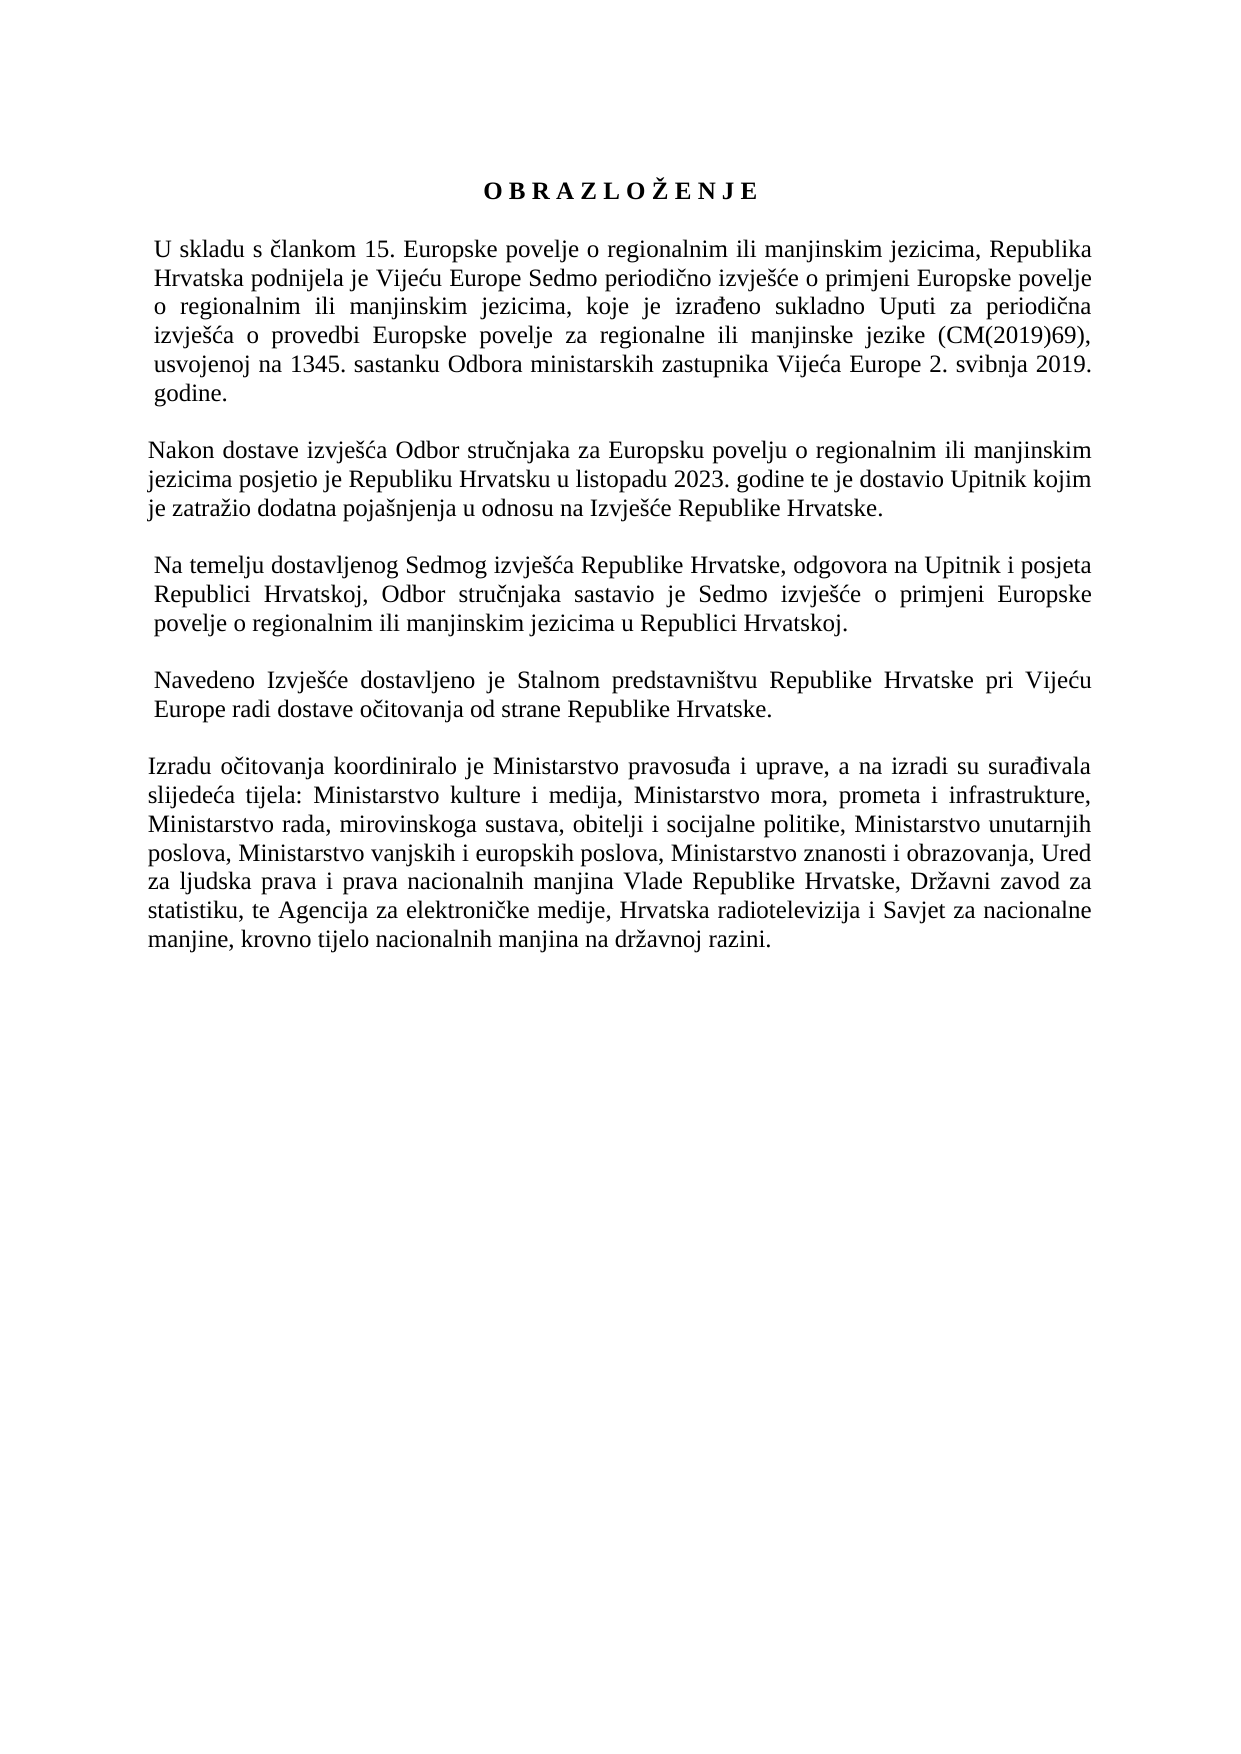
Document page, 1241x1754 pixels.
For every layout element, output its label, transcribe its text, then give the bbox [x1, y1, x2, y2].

text Na temelju dostavljenog Sedmog izvješća Republike Hrvatske, odgovora na Upitnik i posjeta Republici Hrvatskoj, Odbor stručnjaka sastavio je Sedmo izvješće o primjeni Europske povelje o regionalnim ili manjinskim jezicima u Republici Hrvatskoj. [153, 550, 1093, 636]
text O B R A Z L O Ž E N J E [148, 176, 1093, 205]
text U skladu s člankom 15. Europske povelje o regionalnim ili manjinskim jezicima, Republika Hrvatska podnijela je Vijeću Europe Sedmo periodično izvješće o primjeni Europske povelje o regionalnim ili manjinskim jezicima, koje je izrađeno sukladno Uputi za periodična izvješća o provedbi Europske povelje za regionalne ili manjinske jezike (CM(2019)69), usvojenoj na 1345. sastanku Odbora ministarskih zastupnika Vijeća Europe 2. svibnja 2019. godine. [153, 234, 1093, 406]
text Izradu očitovanja koordiniralo je Ministarstvo pravosuđa i uprave, a na izradi su surađivala slijedeća tijela: Ministarstvo kulture i medija, Ministarstvo mora, prometa i infrastrukture, Ministarstvo rada, mirovinskoga sustava, obitelji i socijalne politike, Ministarstvo unutarnjih poslova, Ministarstvo vanjskih i europskih poslova, Ministarstvo znanosti i obrazovanja, Ured za ljudska prava i prava nacionalnih manjina Vlade Republike Hrvatske, Državni zavod za statistiku, te Agencija za elektroničke medije, Hrvatska radiotelevizija i Savjet za nacionalne manjine, krovno tijelo nacionalnih manjina na državnoj razini. [148, 751, 1093, 953]
text Navedeno Izvješće dostavljeno je Stalnom predstavništvu Republike Hrvatske pri Vijeću Europe radi dostave očitovanja od strane Republike Hrvatske. [153, 665, 1093, 723]
text Nakon dostave izvješća Odbor stručnjaka za Europsku povelju o regionalnim ili manjinskim jezicima posjetio je Republiku Hrvatsku u listopadu 2023. godine te je dostavio Upitnik kojim je zatražio dodatna pojašnjenja u odnosu na Izvješće Republike Hrvatske. [148, 435, 1093, 521]
